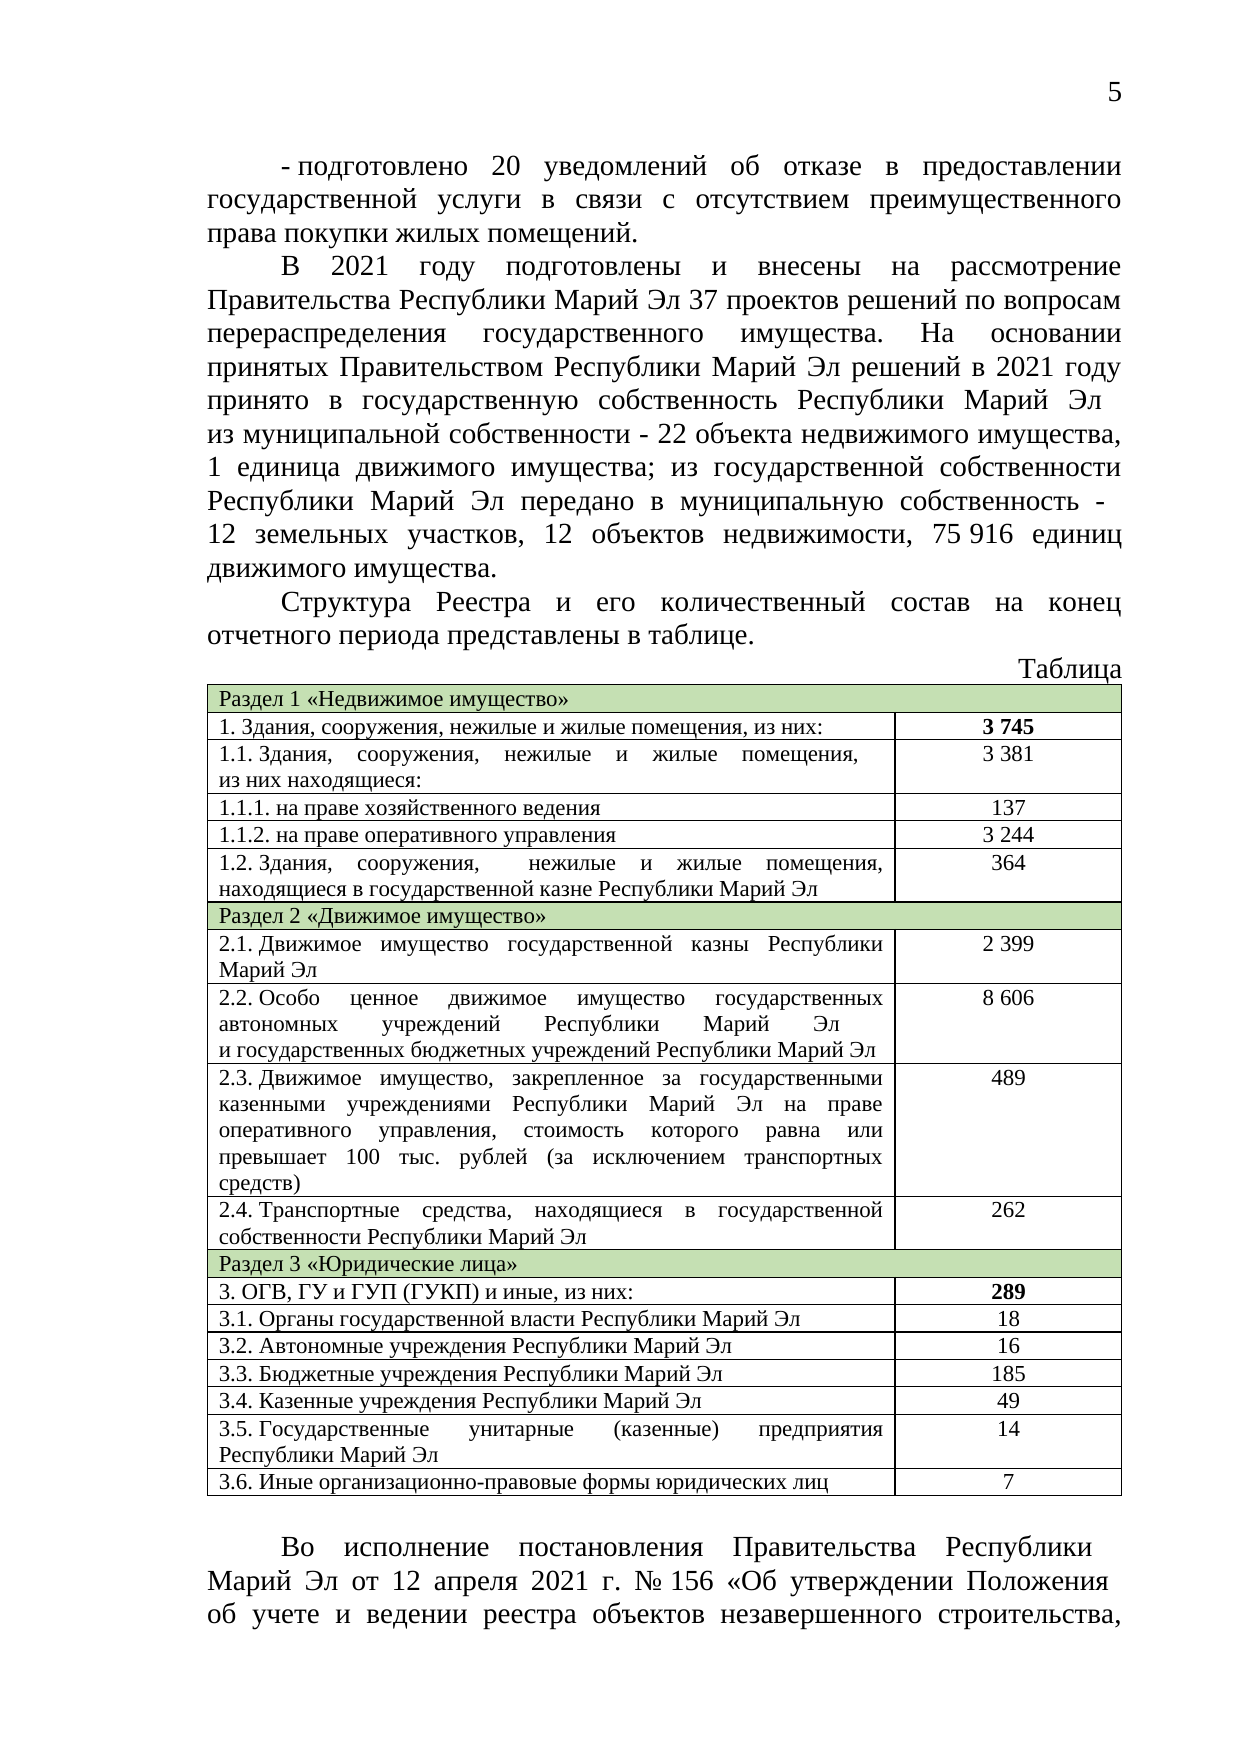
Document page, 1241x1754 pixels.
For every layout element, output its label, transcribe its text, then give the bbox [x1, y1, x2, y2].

table_cell 2.4. Транспортные средства, находящиеся в государственной собственности Республики Марий Эл [208, 1197, 894, 1249]
table_cell 1. Здания, сооружения, нежилые и жилые помещения, из них: [208, 713, 894, 739]
text Структура Реестра и его количественный состав на конец отчетного периода представлены в таблице. [207, 584, 1122, 651]
table_cell 1.1.2. на праве оперативного управления [208, 821, 894, 848]
text В 2021 году подготовлены и внесены на рассмотрение Правительства Республики Марий Эл 37 проектов решений по вопросам перераспределения государственного имущества. На основании принятых Правительством Республики Марий Эл решений в 2021 году принято в государственную собственность Республики Марий Эл из муниципальной собственности - 22 объекта недвижимого имущества, 1 единица движимого имущества; из государственной собственности Республики Марий Эл передано в муниципальную собственность - 12 земельных участков, 12 объектов недвижимости, 75 916 единиц движимого имущества. [207, 248, 1122, 584]
table_cell 185 [896, 1360, 1121, 1386]
table_cell 3 244 [896, 821, 1121, 848]
table_cell 2.1. Движимое имущество государственной казны Республики Марий Эл [208, 930, 894, 983]
table_cell 3.1. Органы государственной власти Республики Марий Эл [208, 1305, 894, 1331]
table_cell Раздел 2 «Движимое имущество» [208, 903, 1121, 929]
table_cell 16 [896, 1333, 1121, 1359]
table_cell 3.4. Казенные учреждения Республики Марий Эл [208, 1387, 894, 1414]
table_cell 49 [896, 1387, 1121, 1414]
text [207, 1529, 1122, 1630]
table_cell 3 745 [896, 713, 1121, 739]
table_cell 1.1.1. на праве хозяйственного ведения [208, 794, 894, 820]
table_cell 3.2. Автономные учреждения Республики Марий Эл [208, 1333, 894, 1359]
table_cell 14 [896, 1415, 1121, 1467]
table_cell 262 [896, 1197, 1121, 1249]
table_cell 1.1. Здания, сооружения, нежилые и жилые помещения, из них находящиеся: [208, 740, 894, 793]
table_cell 3.6. Иные организационно-правовые формы юридических лиц [208, 1469, 894, 1495]
table_cell Раздел 3 «Юридические лица» [208, 1250, 1121, 1277]
text Таблица [207, 651, 1122, 684]
table_cell 489 [896, 1064, 1121, 1196]
table_cell 289 [896, 1278, 1121, 1304]
table_cell 7 [896, 1469, 1121, 1495]
table_cell 2.2. Особо ценное движимое имущество государственных автономных учреждений Республики Марий Эл и государственных бюджетных учреждений Республики Марий Эл [208, 984, 894, 1063]
table_header Раздел 1 «Недвижимое имущество» [208, 685, 1121, 712]
table_cell 3. ОГВ, ГУ и ГУП (ГУКП) и иные, из них: [208, 1278, 894, 1304]
text - подготовлено 20 уведомлений об отказе в предоставлении государственной услуги в связи с отсутствием преимущественного права покупки жилых помещений. [207, 148, 1122, 248]
table_cell 18 [896, 1305, 1121, 1331]
table_cell 3 381 [896, 740, 1121, 793]
table_cell 3.3. Бюджетные учреждения Республики Марий Эл [208, 1360, 894, 1386]
table_cell 1.2. Здания, сооружения, нежилые и жилые помещения, находящиеся в государственной казне Республики Марий Эл [208, 849, 894, 901]
table_cell 364 [896, 849, 1121, 901]
table_cell 137 [896, 794, 1121, 820]
table_cell 8 606 [896, 984, 1121, 1063]
table_cell 3.5. Государственные унитарные (казенные) предприятия Республики Марий Эл [208, 1415, 894, 1467]
table_cell 2.3. Движимое имущество, закрепленное за государственными казенными учреждениями Республики Марий Эл на праве оперативного управления, стоимость которого равна или превышает 100 тыс. рублей (за исключением транспортных средств) [208, 1064, 894, 1196]
table_cell 2 399 [896, 930, 1121, 983]
